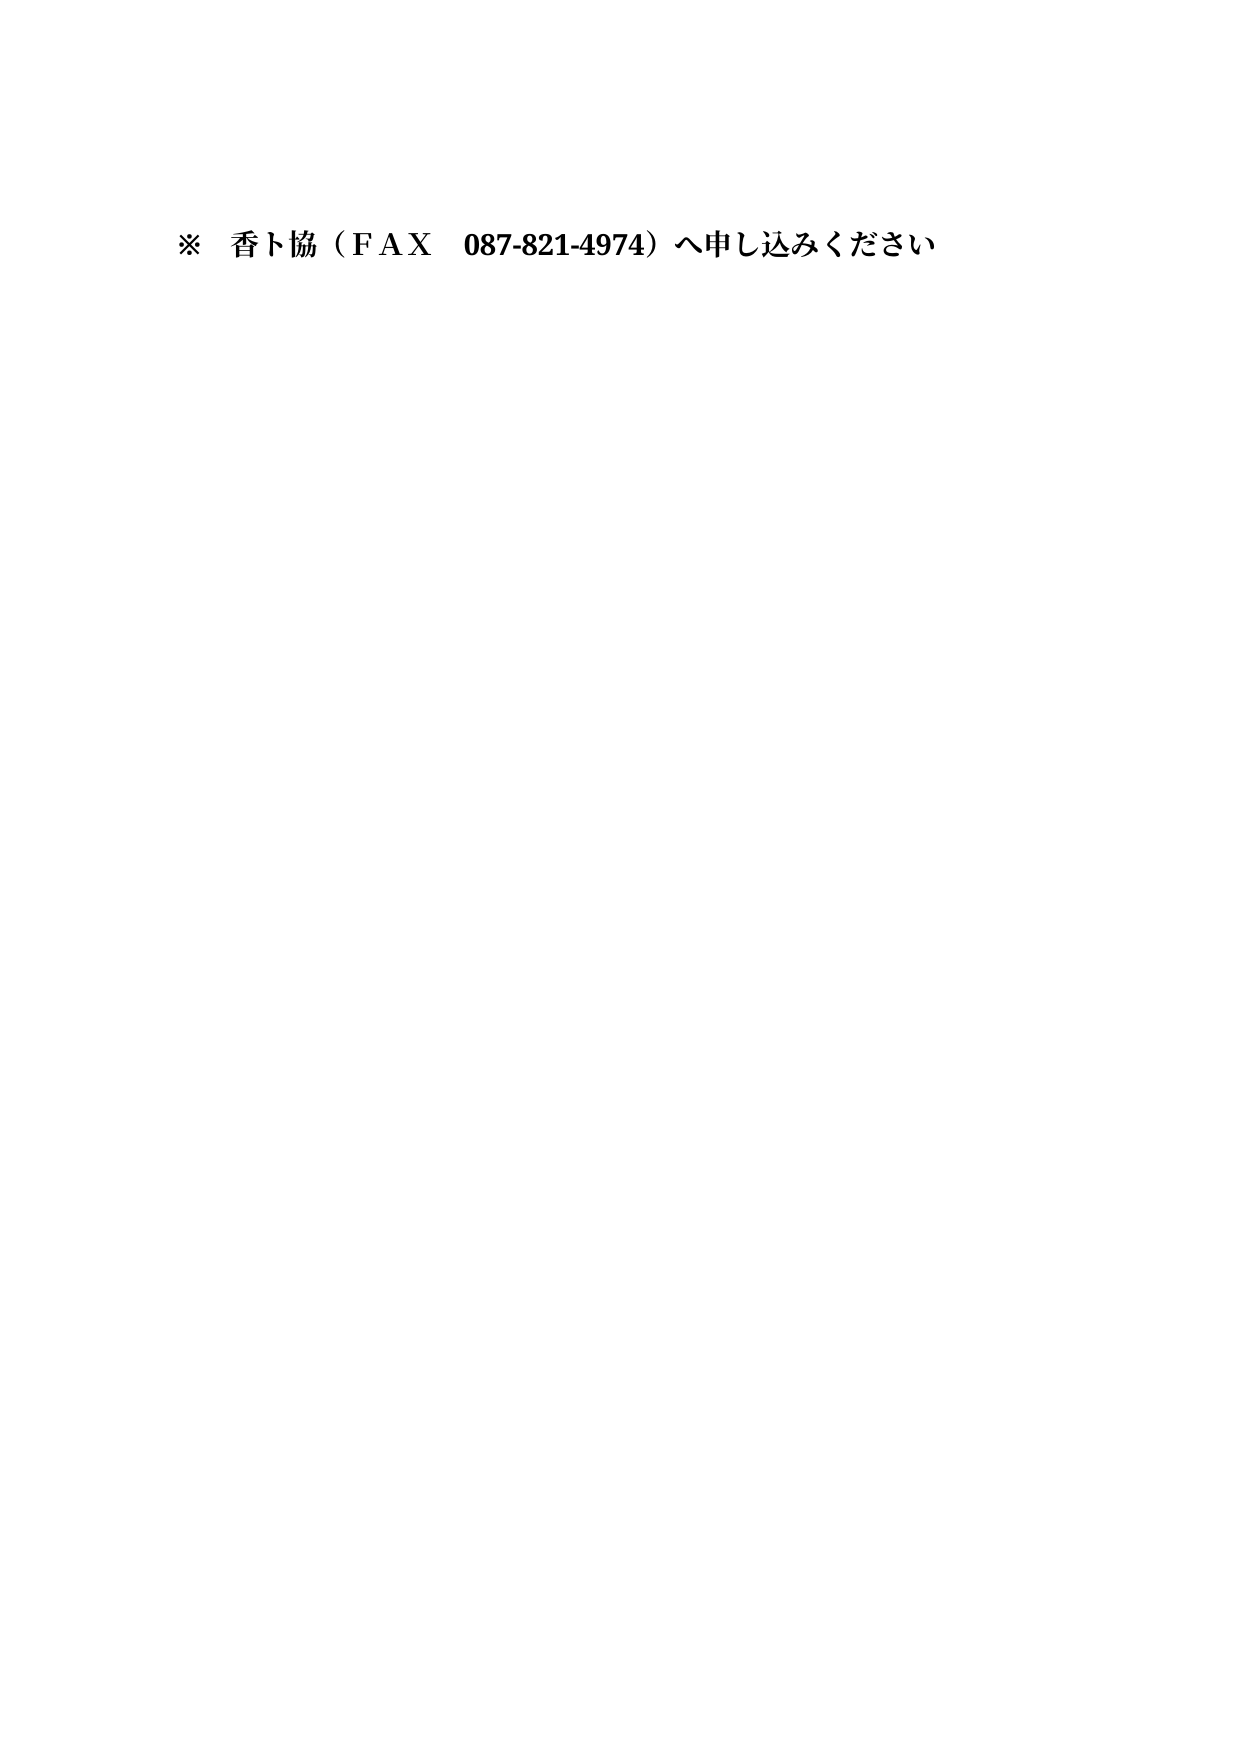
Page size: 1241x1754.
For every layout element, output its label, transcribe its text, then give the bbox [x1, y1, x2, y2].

text ※ 香ト協（ＦＡＸ 087‐821‐4974）へ申し込みください [177, 207, 1063, 279]
